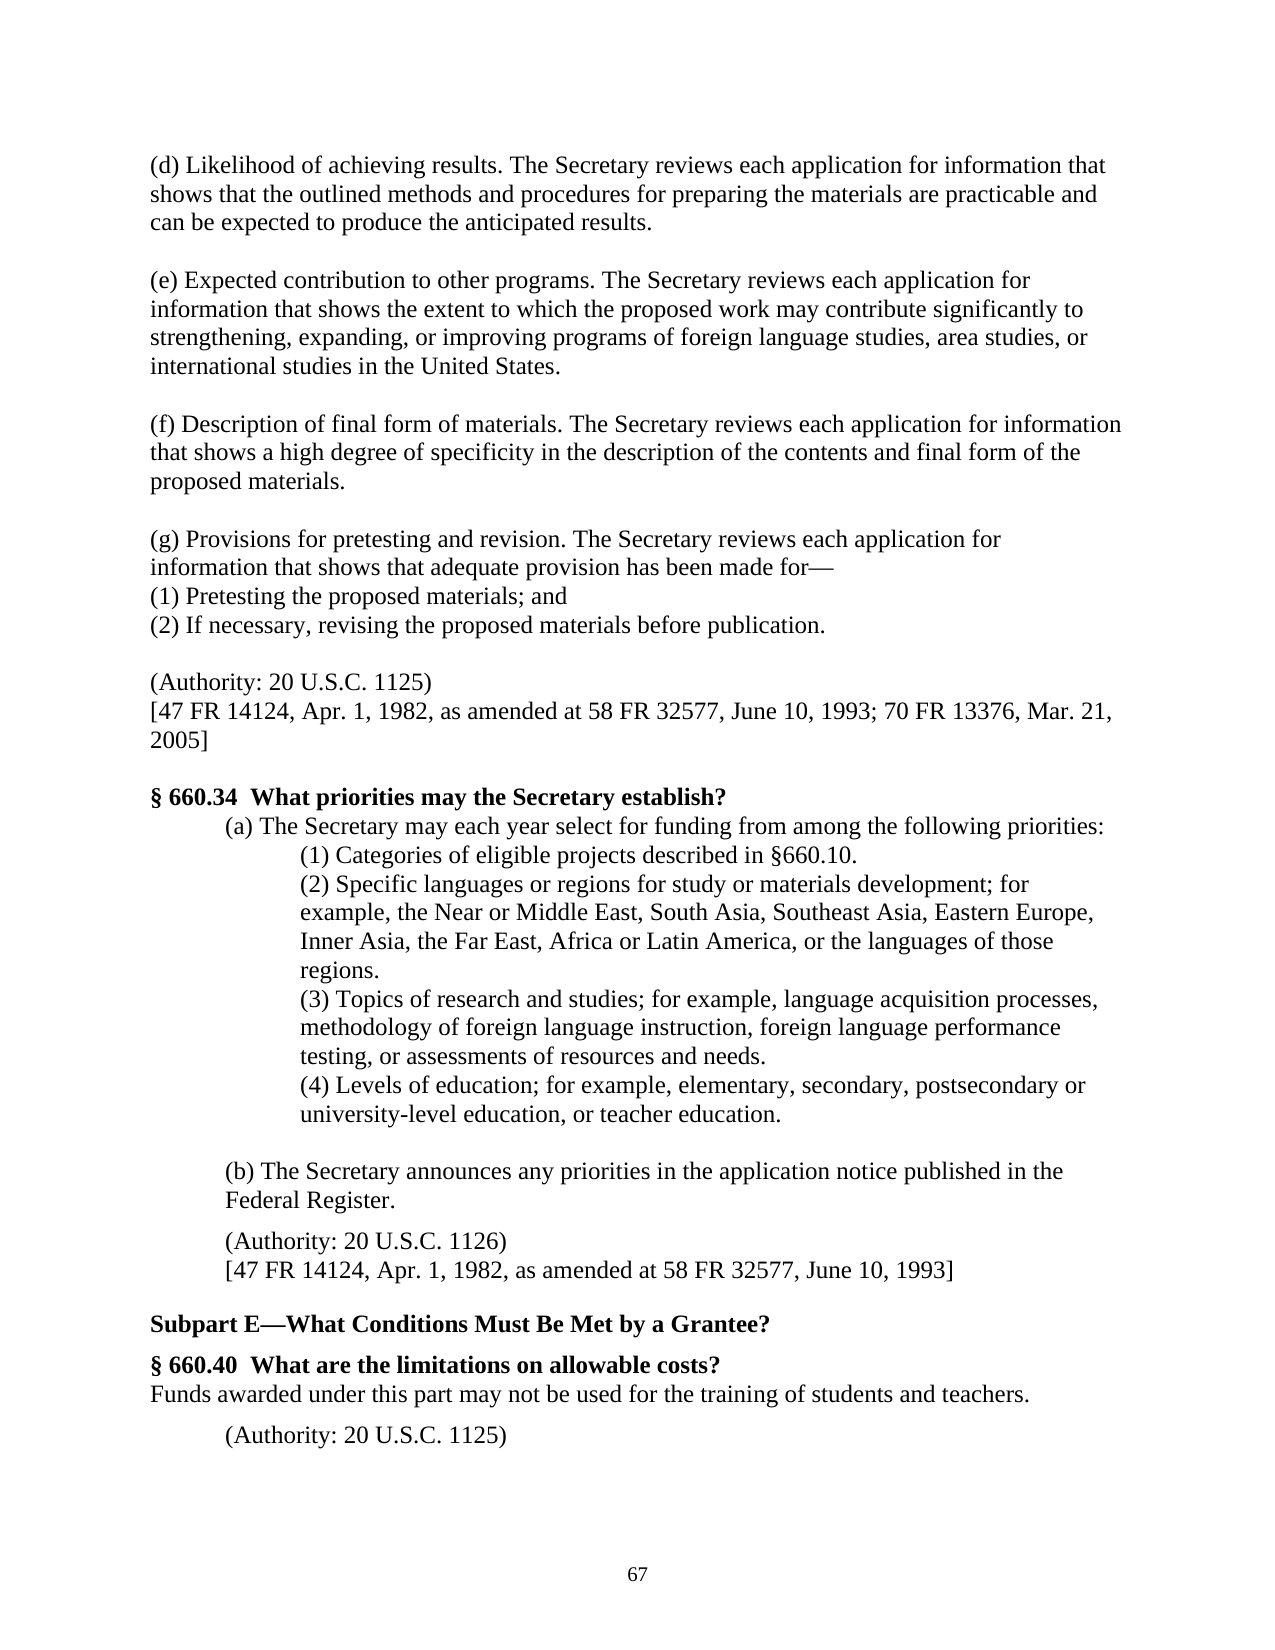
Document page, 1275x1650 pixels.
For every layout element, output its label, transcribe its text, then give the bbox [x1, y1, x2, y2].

text (g) Provisions for pretesting and revision. The Secretary reviews each application for information that shows that adequate provision has been made for— [150, 524, 1125, 581]
text (Authority: 20 U.S.C. 1125) [150, 667, 1125, 696]
text (Authority: 20 U.S.C. 1125) [225, 1420, 1125, 1449]
text (2) If necessary, revising the proposed materials before publication. [150, 610, 1125, 639]
text Funds awarded under this part may not be used for the training of students and teachers. [150, 1379, 1125, 1407]
text (b) The Secretary announces any priorities in the application notice published in the Federal Register. [225, 1156, 1125, 1214]
text (1) Pretesting the proposed materials; and [150, 581, 1125, 610]
text (f) Description of final form of materials. The Secretary reviews each application for information that shows a high degree of specificity in the description of the contents and final form of the proposed materials. [150, 409, 1125, 495]
text (3) Topics of research and studies; for example, language acquisition processes, methodology of foreign language instruction, foreign language performance testing, or assessments of resources and needs. [300, 984, 1125, 1070]
subtitle Subpart E—What Conditions Must Be Met by a Grantee? [150, 1309, 1125, 1337]
text (2) Specific languages or regions for study or materials development; for example, the Near or Middle East, South Asia, Southeast Asia, Eastern Europe, Inner Asia, the Far East, Africa or Latin America, or the languages of those regions. [300, 869, 1125, 984]
text (4) Levels of education; for example, elementary, secondary, postsecondary or university-level education, or teacher education. [300, 1070, 1125, 1127]
text § 660.40 What are the limitations on allowable costs? [150, 1350, 1125, 1379]
list [47 FR 14124, Apr. 1, 1982, as amended at 58 FR 32577, June 10, 1993] [225, 1255, 1125, 1284]
text (d) Likelihood of achieving results. The Secretary reviews each application for information that shows that the outlined methods and procedures for preparing the materials are practicable and can be expected to produce the anticipated results. [150, 150, 1125, 236]
text (a) The Secretary may each year select for funding from among the following priorities: [225, 811, 1125, 840]
text (e) Expected contribution to other programs. The Secretary reviews each application for information that shows the extent to which the proposed work may contribute significantly to strengthening, expanding, or improving programs of foreign language studies, area studies, or international studies in the United States. [150, 265, 1125, 380]
text (Authority: 20 U.S.C. 1126) [225, 1226, 1125, 1255]
text § 660.34 What priorities may the Secretary establish? [150, 782, 1125, 811]
text (1) Categories of eligible projects described in §660.10. [300, 840, 1125, 869]
text [47 FR 14124, Apr. 1, 1982, as amended at 58 FR 32577, June 10, 1993; 70 FR 13376, Mar. 21, 2005] [150, 696, 1125, 754]
